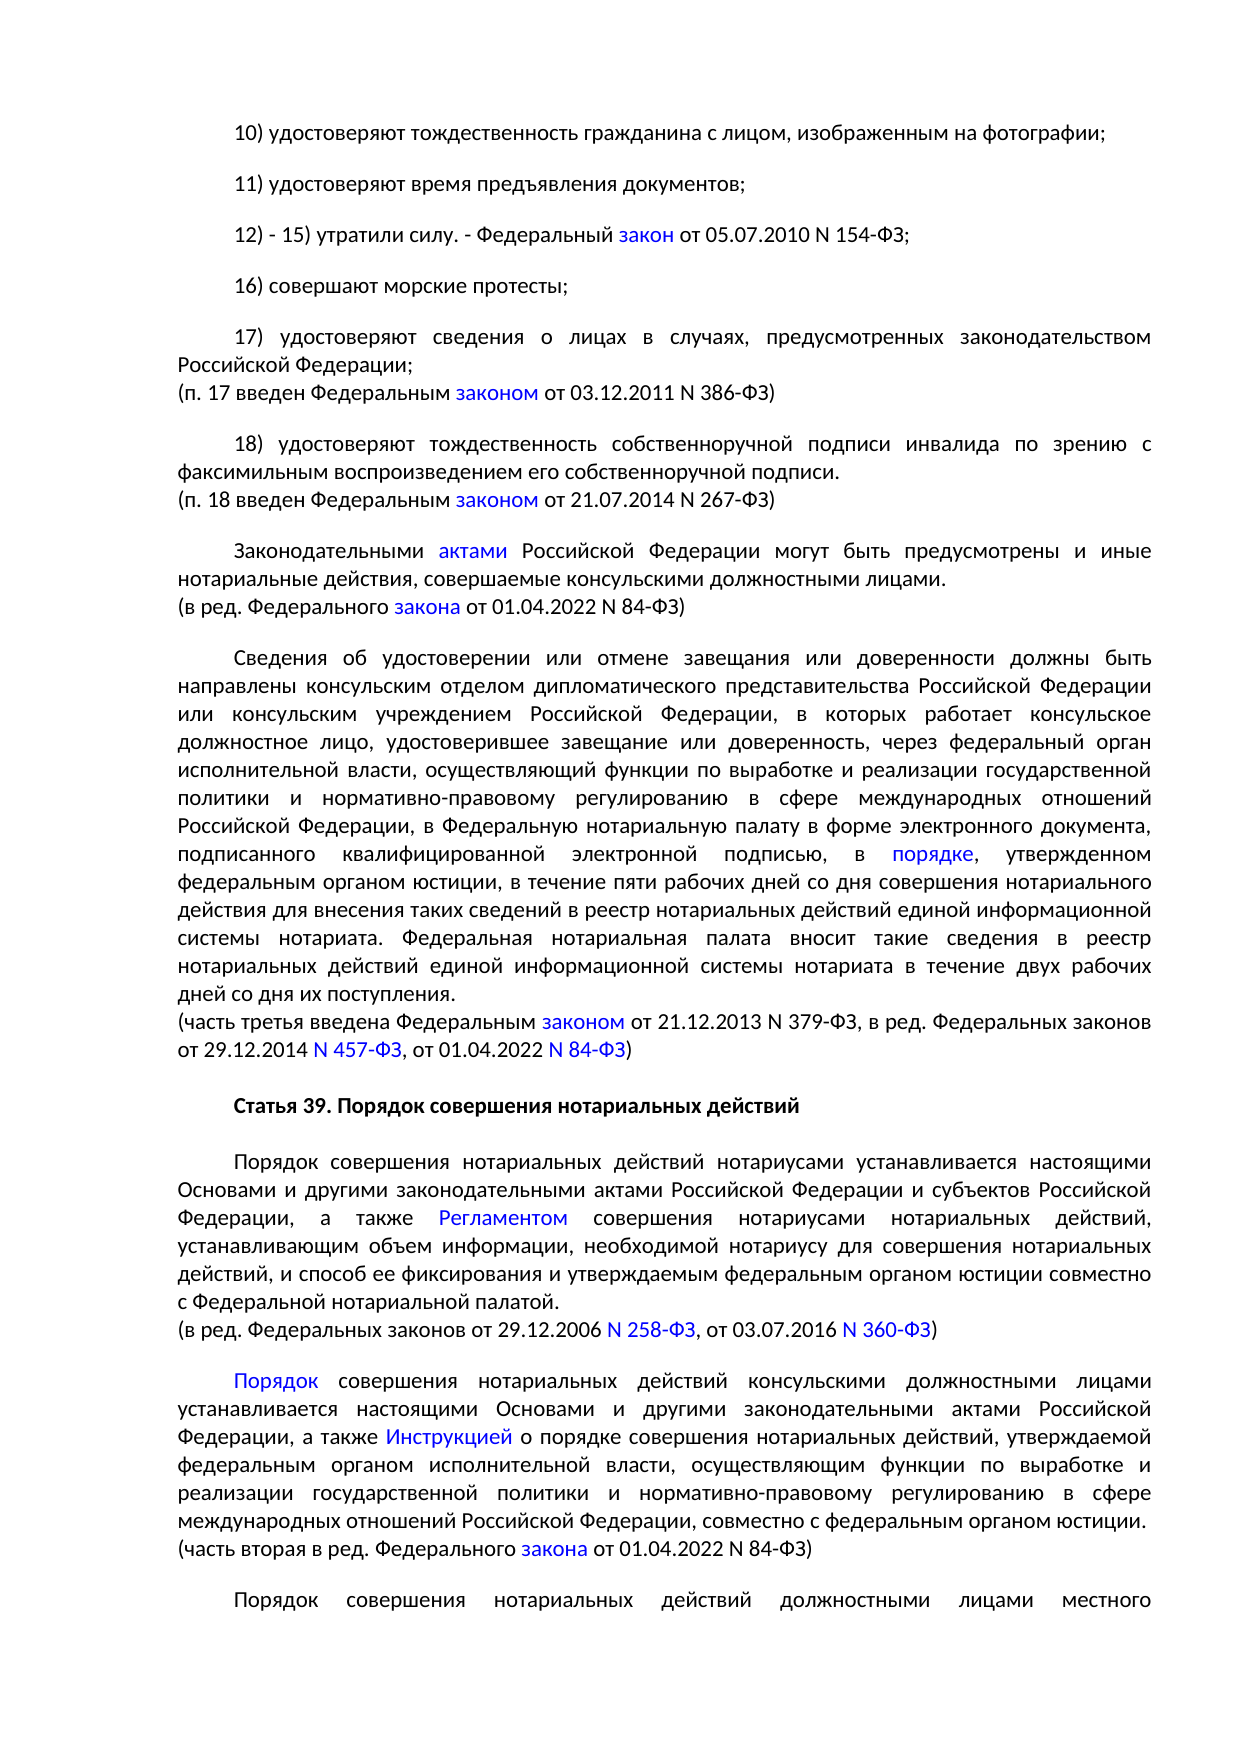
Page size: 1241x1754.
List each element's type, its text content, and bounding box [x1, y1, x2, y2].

text Порядок совершения нотариальных действий нотариусами устанавливается настоящими Основами и другими законодательными актами Российской Федерации и субъектов Российской Федерации, а также Регламентом совершения нотариусами нотариальных действий, устанавливающим объем информации, необходимой нотариусу для совершения нотариальных действий, и способ ее фиксирования и утверждаемым федеральным органом юстиции совместно с Федеральной нотариальной палатой. [177, 1147, 1152, 1315]
title Статья 39. Порядок совершения нотариальных действий [177, 1091, 1152, 1119]
text 12) - 15) утратили силу. - Федеральный закон от 05.07.2010 N 154-ФЗ; [177, 220, 1152, 248]
text (п. 17 введен Федеральным законом от 03.12.2011 N 386-ФЗ) [177, 378, 1152, 406]
text Порядок совершения нотариальных действий консульскими должностными лицами устанавливается настоящими Основами и другими законодательными актами Российской Федерации, а также Инструкцией о порядке совершения нотариальных действий, утверждаемой федеральным органом исполнительной власти, осуществляющим функции по выработке и реализации государственной политики и нормативно-правовому регулированию в сфере международных отношений Российской Федерации, совместно с федеральным органом юстиции. [177, 1366, 1152, 1534]
text (п. 18 введен Федеральным законом от 21.07.2014 N 267-ФЗ) [177, 485, 1152, 513]
text Сведения об удостоверении или отмене завещания или доверенности должны быть направлены консульским отделом дипломатического представительства Российской Федерации или консульским учреждением Российской Федерации, в которых работает консульское должностное лицо, удостоверившее завещание или доверенность, через федеральный орган исполнительной власти, осуществляющий функции по выработке и реализации государственной политики и нормативно-правовому регулированию в сфере международных отношений Российской Федерации, в Федеральную нотариальную палату в форме электронного документа, подписанного квалифицированной электронной подписью, в порядке, утвержденном федеральным органом юстиции, в течение пяти рабочих дней со дня совершения нотариального действия для внесения таких сведений в реестр нотариальных действий единой информационной системы нотариата. Федеральная нотариальная палата вносит такие сведения в реестр нотариальных действий единой информационной системы нотариата в течение двух рабочих дней со дня их поступления. [177, 643, 1152, 1007]
text (часть вторая в ред. Федерального закона от 01.04.2022 N 84-ФЗ) [177, 1534, 1152, 1562]
text (в ред. Федеральных законов от 29.12.2006 N 258-ФЗ, от 03.07.2016 N 360-ФЗ) [177, 1315, 1152, 1343]
text 16) совершают морские протесты; [177, 271, 1152, 299]
text 18) удостоверяют тождественность собственноручной подписи инвалида по зрению с факсимильным воспроизведением его собственноручной подписи. [177, 429, 1152, 485]
text (часть третья введена Федеральным законом от 21.12.2013 N 379-ФЗ, в ред. Федеральных законов от 29.12.2014 N 457-ФЗ, от 01.04.2022 N 84-ФЗ) [177, 1007, 1152, 1063]
text Законодательными актами Российской Федерации могут быть предусмотрены и иные нотариальные действия, совершаемые консульскими должностными лицами. [177, 536, 1152, 592]
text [177, 1585, 1152, 1613]
text 11) удостоверяют время предъявления документов; [177, 169, 1152, 197]
text 17) удостоверяют сведения о лицах в случаях, предусмотренных законодательством Российской Федерации; [177, 322, 1152, 378]
text (в ред. Федерального закона от 01.04.2022 N 84-ФЗ) [177, 592, 1152, 620]
text 10) удостоверяют тождественность гражданина с лицом, изображенным на фотографии; [177, 118, 1152, 146]
